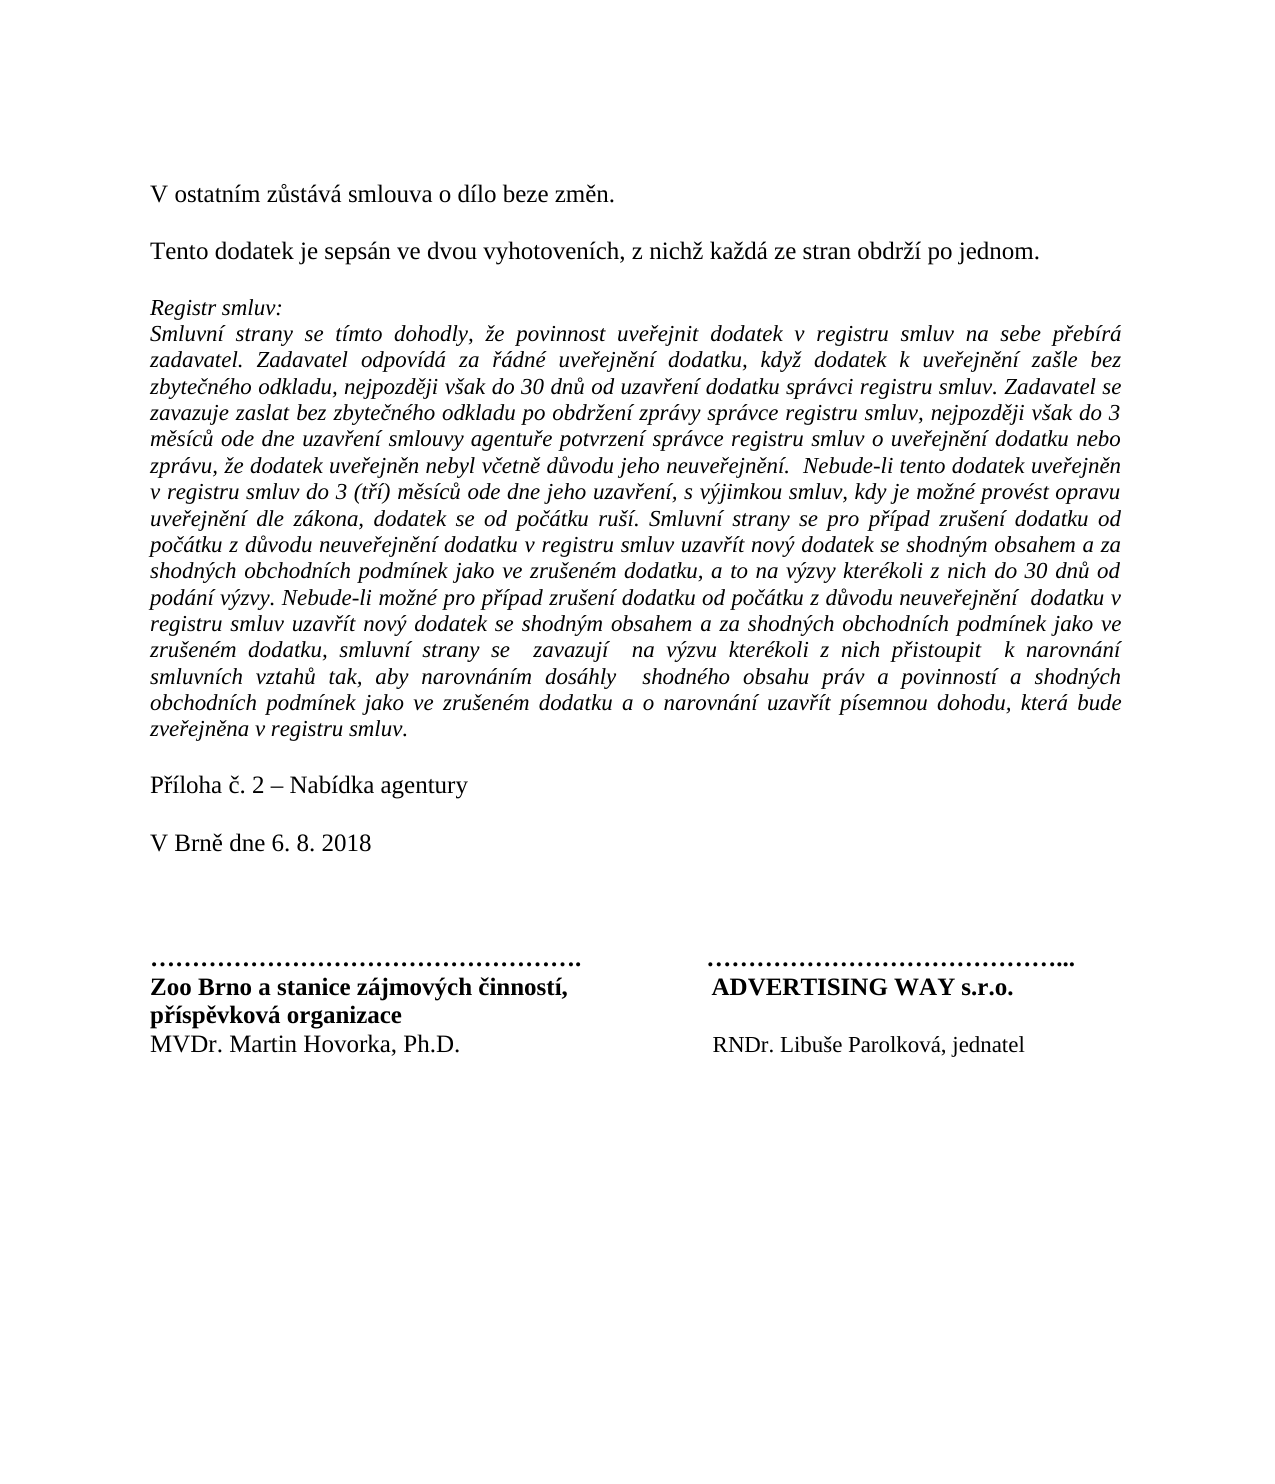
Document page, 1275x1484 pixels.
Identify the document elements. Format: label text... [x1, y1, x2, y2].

text příspěvková organizace MVDr. Martin Hovorka, Ph.D. RNDr. Libuše Parolková, jednatel [150, 1001, 1125, 1058]
text Tento dodatek je sepsán ve dvou vyhotoveních, z nichž každá ze stran obdrží po jednom. [150, 236, 1125, 265]
text Zoo Brno a stanice zájmových činností, ADVERTISING WAY s.r.o. [150, 972, 1125, 1001]
text Příloha č. 2 – Nabídka agentury [150, 771, 1125, 799]
text ……………………………………………. ……………………………………... [150, 943, 1125, 972]
text V ostatním zůstává smlouva o dílo beze změn. [150, 179, 1125, 207]
text Smluvní strany se tímto dohodly, že povinnost uveřejnit dodatek v registru smluv na sebe přebírá zadavatel. Zadavatel odpovídá za řádné uveřejnění dodatku, když dodatek k uveřejnění zašle bez zbytečného odkladu, nejpozději však do 30 dnů od uzavření dodatku správci registru smluv. Zadavatel se zavazuje zaslat bez zbytečného odkladu po obdržení zprávy správce registru smluv, nejpozději však do 3 měsíců ode dne uzavření smlouvy agentuře potvrzení správce registru smluv o uveřejnění dodatku nebo zprávu, že dodatek uveřejněn nebyl včetně důvodu jeho neuveřejnění. Nebude-li tento dodatek uveřejněn v registru smluv do 3 (tří) měsíců ode dne jeho uzavření, s výjimkou smluv, kdy je možné provést opravu uveřejnění dle zákona, dodatek se od počátku ruší. Smluvní strany se pro případ zrušení dodatku od počátku z důvodu neuveřejnění dodatku v registru smluv uzavřít nový dodatek se shodným obsahem a za shodných obchodních podmínek jako ve zrušeném dodatku, a to na výzvy kterékoli z nich do 30 dnů od podání výzvy. Nebude-li možné pro případ zrušení dodatku od počátku z důvodu neuveřejnění dodatku v registru smluv uzavřít nový dodatek se shodným obsahem a za shodných obchodních podmínek jako ve zrušeném dodatku, smluvní strany se zavazují na výzvu kterékoli z nich přistoupit k narovnání smluvních vztahů tak, aby narovnáním dosáhly shodného obsahu práv a povinností a shodných obchodních podmínek jako ve zrušeném dodatku a o narovnání uzavřít písemnou dohodu, která bude zveřejněna v registru smluv. [150, 320, 1125, 742]
text V Brně dne 6. 8. 2018 [150, 828, 1125, 857]
text Registr smluv: [150, 294, 1125, 320]
